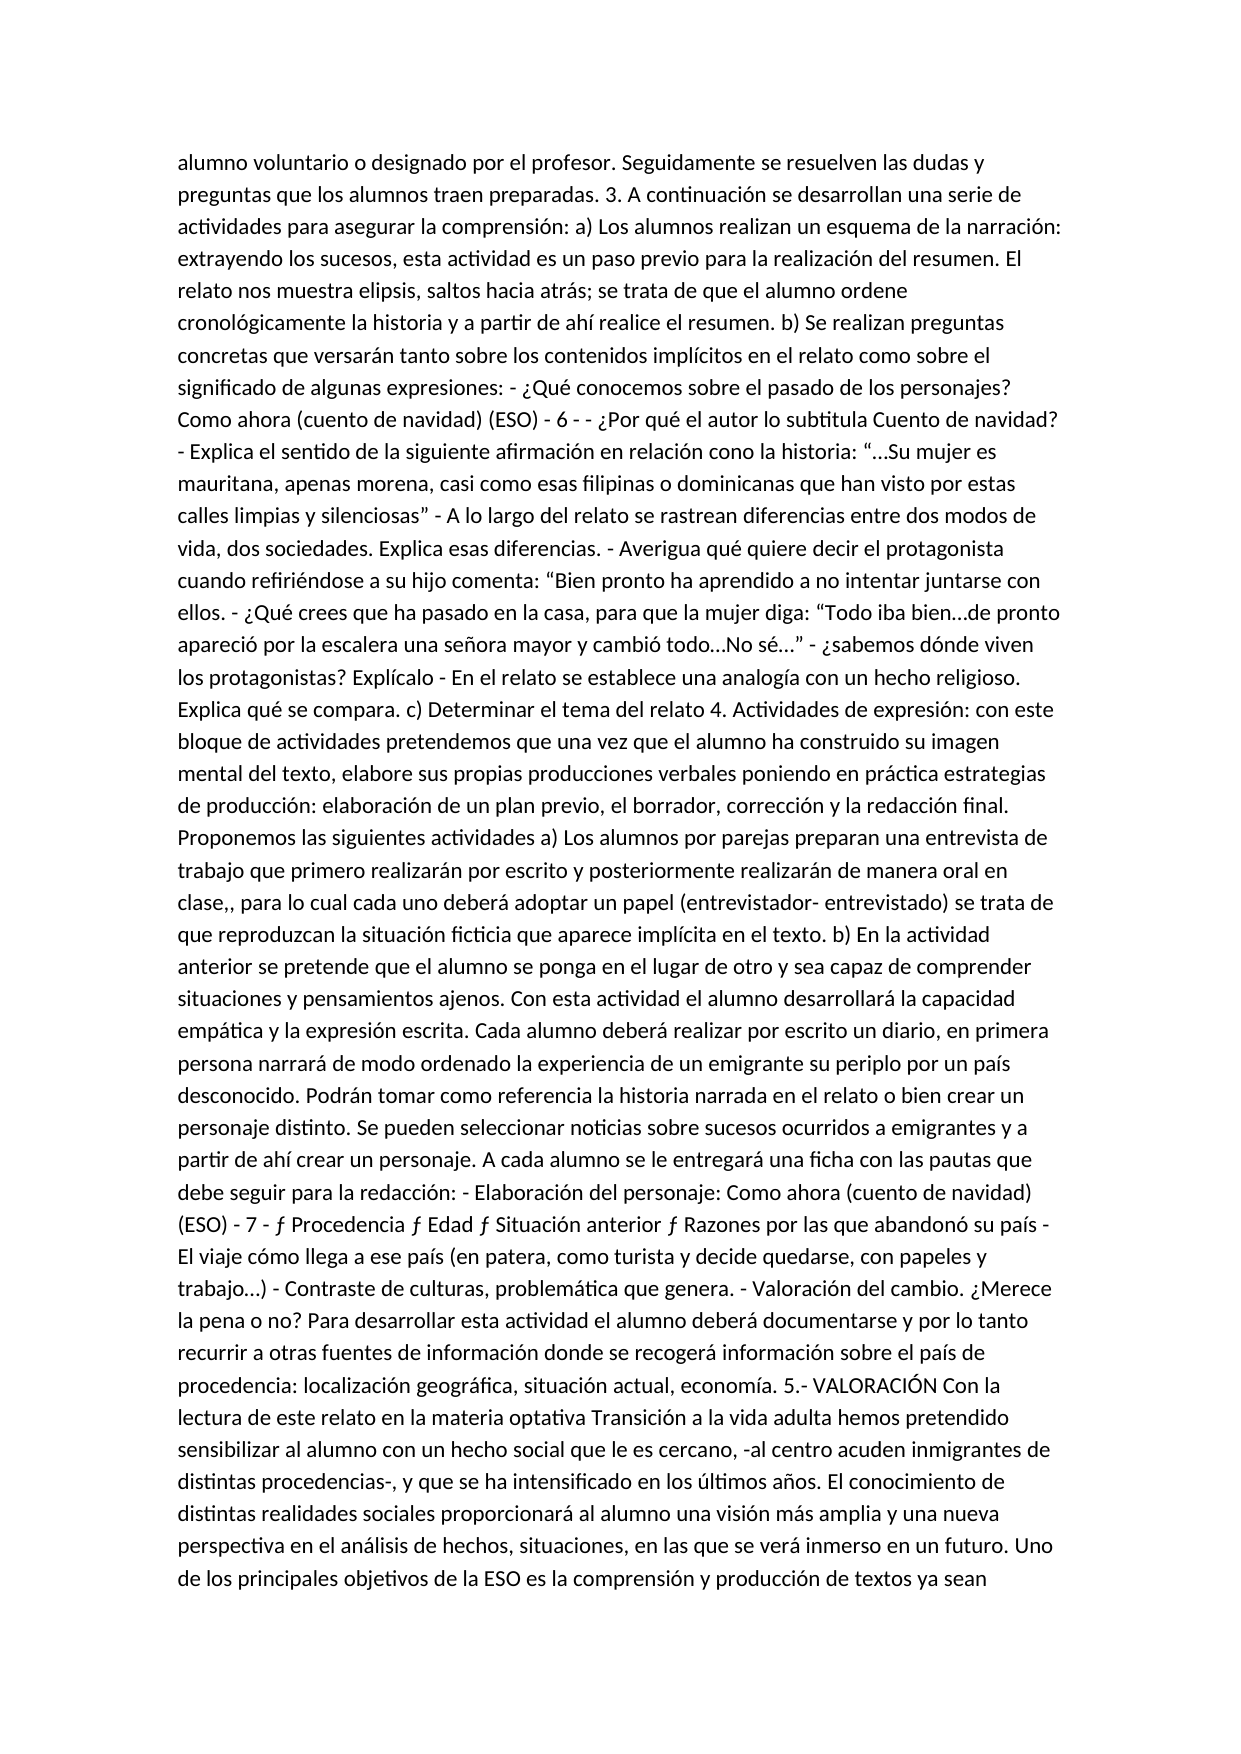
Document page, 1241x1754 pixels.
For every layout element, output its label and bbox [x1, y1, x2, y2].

text [177, 148, 1063, 1592]
